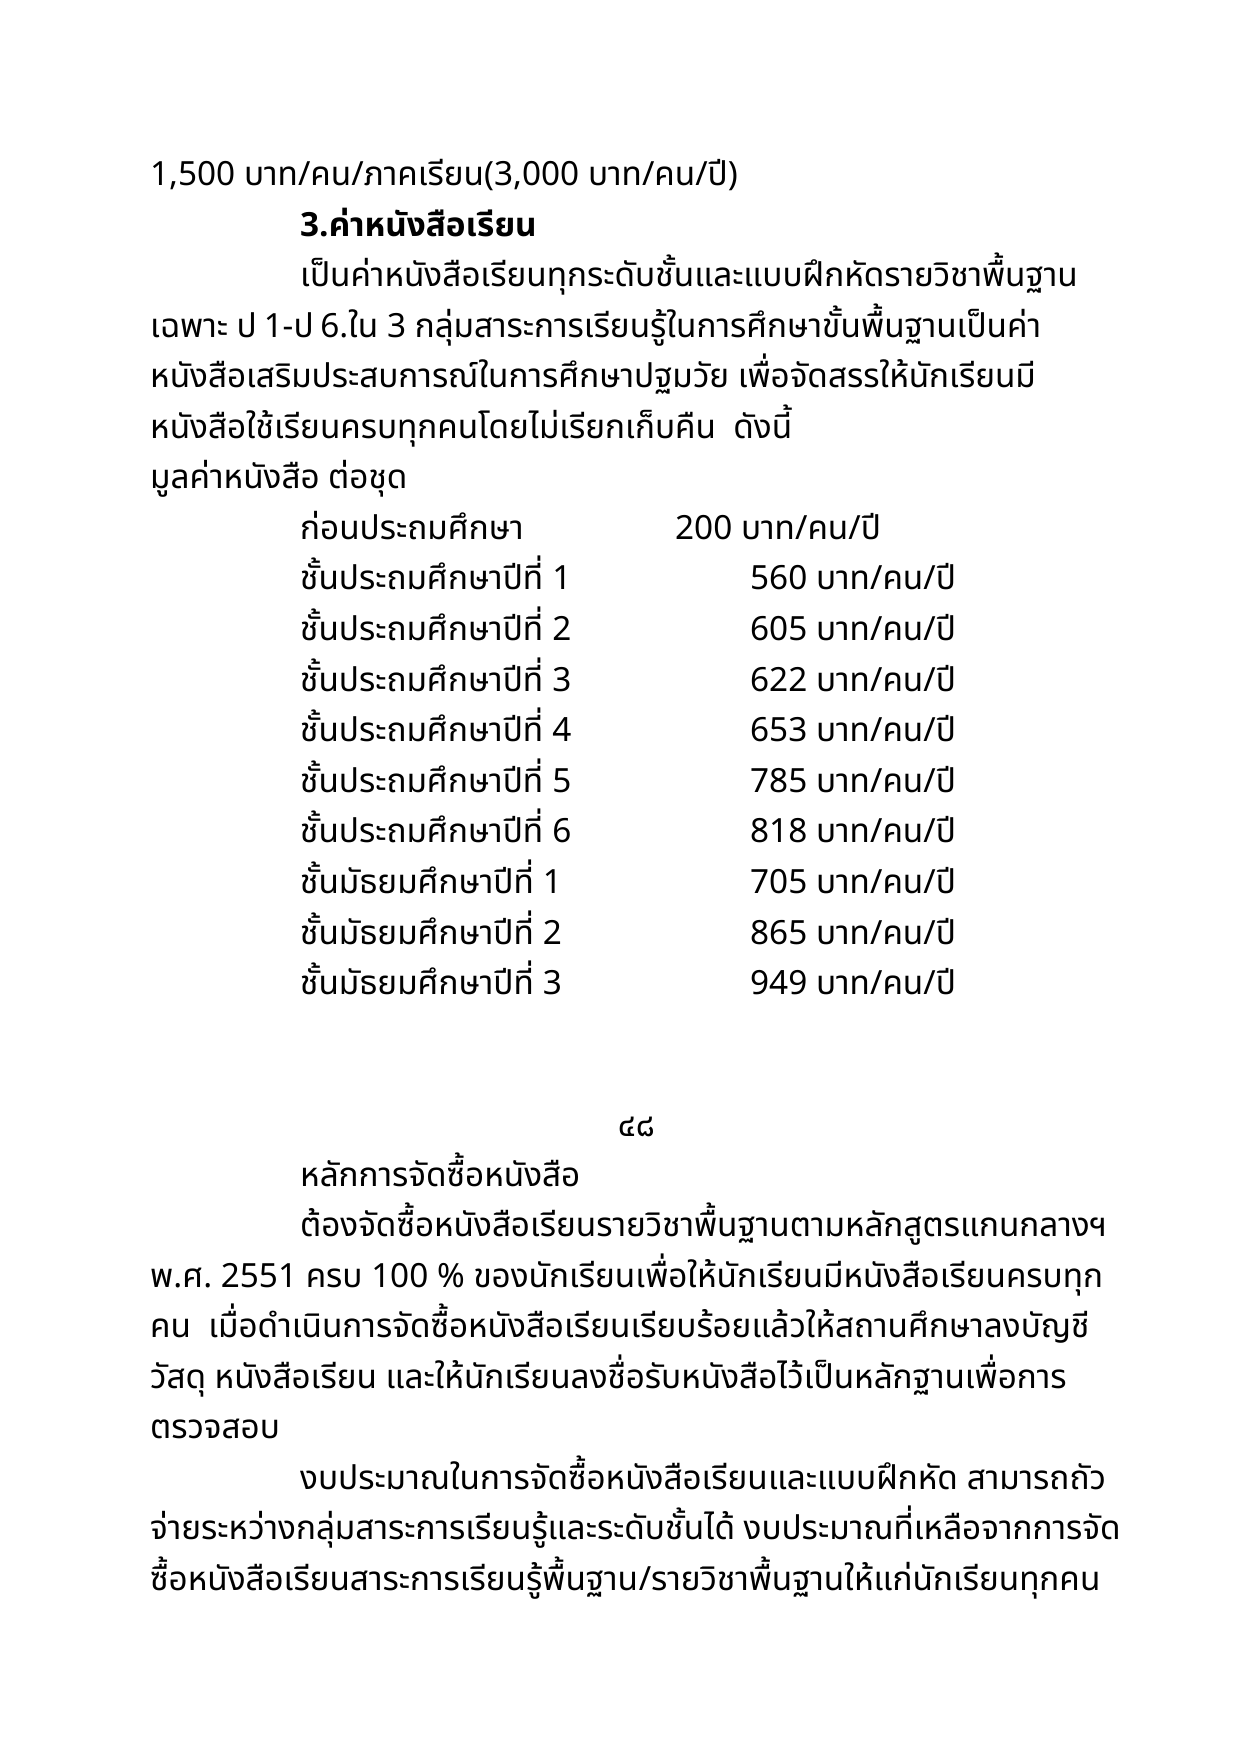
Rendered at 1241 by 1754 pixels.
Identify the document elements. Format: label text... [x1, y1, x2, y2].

text ชั้นประถมศึกษาปีที่ 3 622 บาท/คน/ปี [150, 655, 1122, 706]
text ชั้นมัธยมศึกษาปีที่ 2 865 บาท/คน/ปี [150, 908, 1122, 959]
text ชั้นมัธยมศึกษาปีที่ 1 705 บาท/คน/ปี [150, 858, 1122, 908]
text ต้องจัดซื้อหนังสือเรียนรายวิชาพื้นฐานตามหลักสูตรแกนกลางฯ พ.ศ. 2551 ครบ 100 % ของนักเรียนเพื่อให้นักเรียนมีหนังสือเรียนครบทุกคน เมื่อดำเนินการจัดซื้อหนังสือเรียนเรียบร้อยแล้วให้สถานศึกษาลงบัญชีวัสดุ หนังสือเรียน และให้นักเรียนลงชื่อรับหนังสือไว้เป็นหลักฐานเพื่อการตรวจสอบ [150, 1201, 1122, 1454]
text ชั้นประถมศึกษาปีที่ 2 605 บาท/คน/ปี [150, 605, 1122, 655]
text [150, 1454, 1122, 1605]
text ชั้นประถมศึกษาปีที่ 5 785 บาท/คน/ปี [150, 757, 1122, 807]
text หลักการจัดซื้อหนังสือ [225, 1151, 1122, 1201]
text ชั้นประถมศึกษาปีที่ 4 653 บาท/คน/ปี [150, 706, 1122, 757]
text มูลค่าหนังสือ ต่อชุด [150, 453, 1122, 503]
text 1,500 บาท/คน/ภาคเรียน(3,000 บาท/คน/ปี) [150, 150, 1122, 201]
text ชั้นประถมศึกษาปีที่ 6 818 บาท/คน/ปี [150, 807, 1122, 858]
text ชั้นประถมศึกษาปีที่ 1 560 บาท/คน/ปี [150, 554, 1122, 605]
text 3.ค่าหนังสือเรียน [225, 201, 1122, 251]
text เป็นค่าหนังสือเรียนทุกระดับชั้นและแบบฝึกหัดรายวิชาพื้นฐานเฉพาะ ป1-ป6.ใน 3 กลุ่มสาระการเรียนรู้ในการศึกษาขั้นพื้นฐานเป็นค่าหนังสือเสริมประสบการณ์ในการศึกษาปฐมวัย เพื่อจัดสรรให้นักเรียนมีหนังสือใช้เรียนครบทุกคนโดยไม่เรียกเก็บคืน ดังนี้ [150, 251, 1122, 453]
text ๔๘ [150, 1101, 1122, 1151]
text ชั้นมัธยมศึกษาปีที่ 3 949 บาท/คน/ปี [150, 959, 1122, 1010]
text ก่อนประถมศึกษา 200 บาท/คน/ปี [150, 503, 1122, 554]
